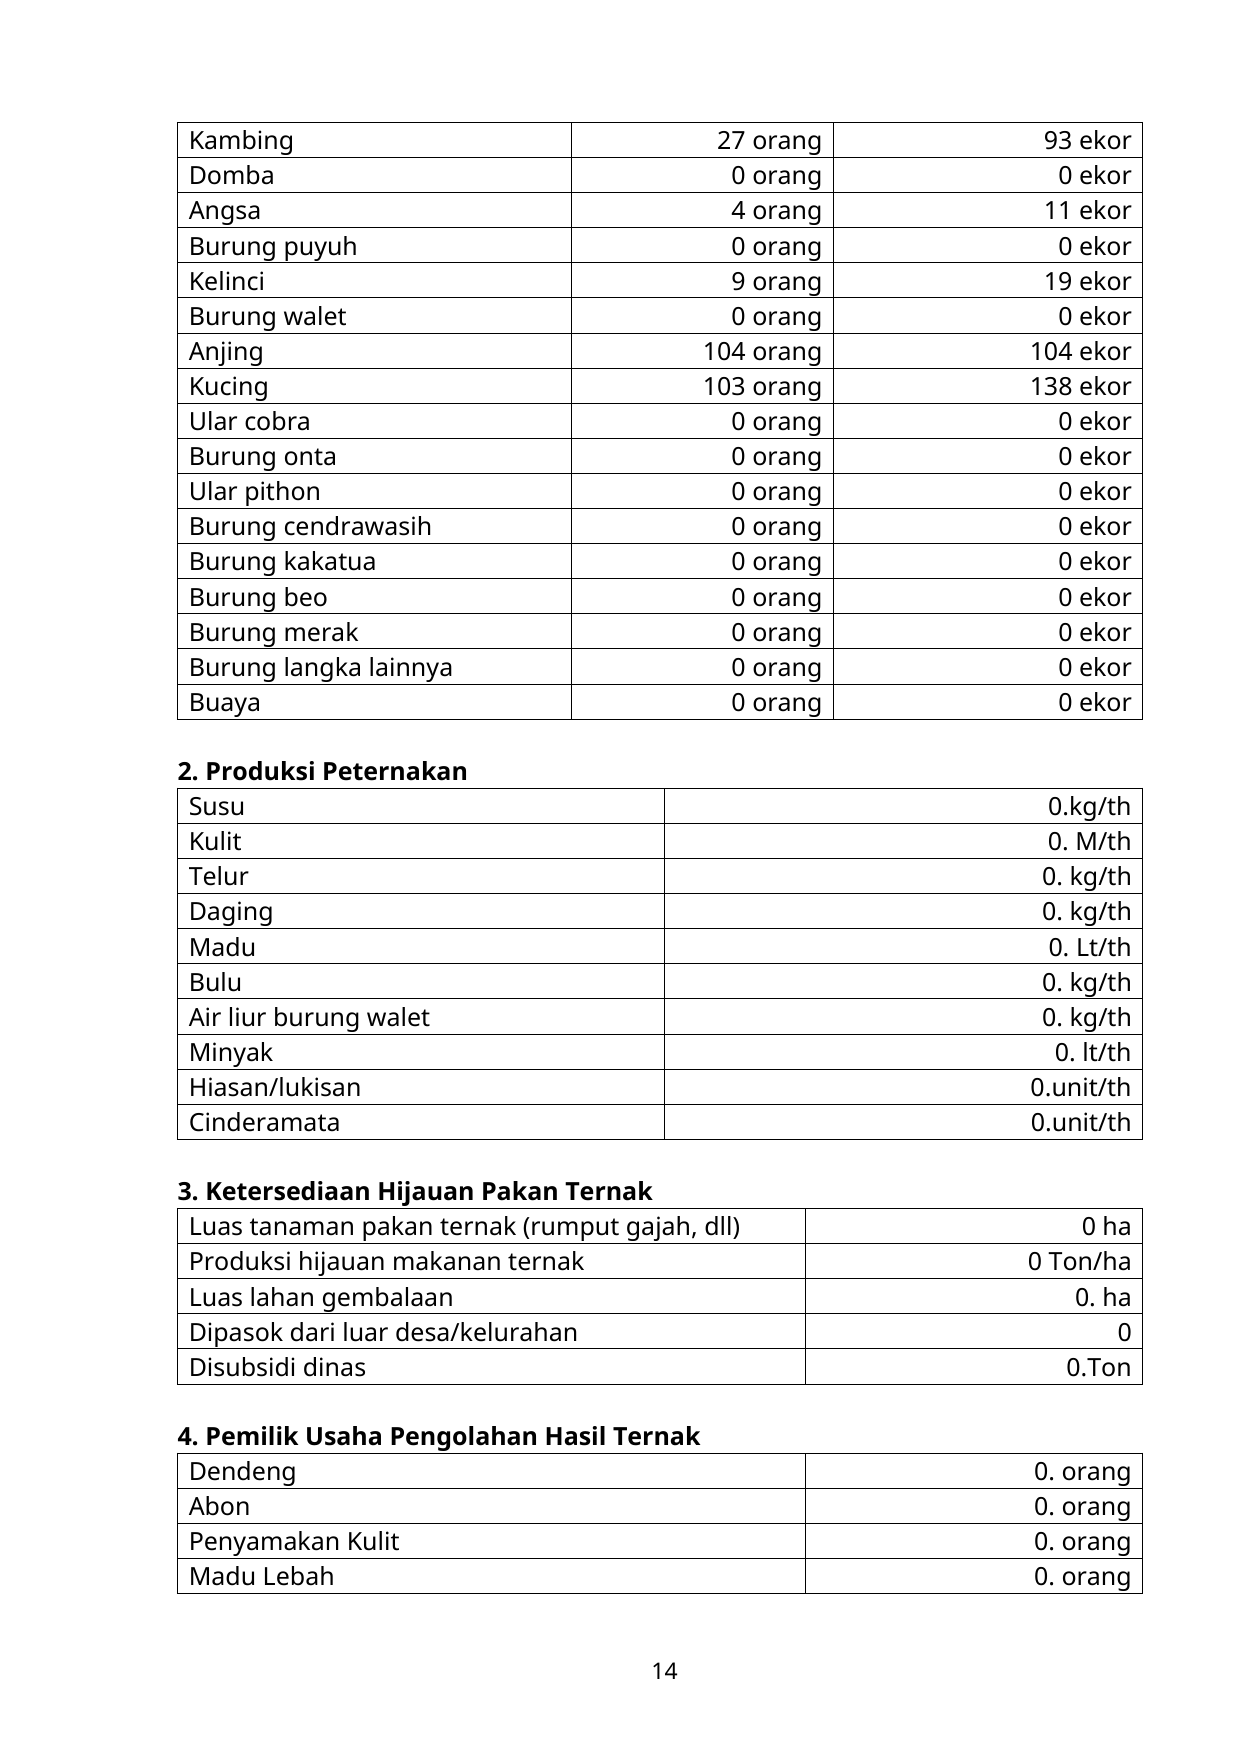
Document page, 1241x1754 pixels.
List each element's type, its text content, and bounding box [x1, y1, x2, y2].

table_cell 19 ekor [834, 263, 1142, 297]
table_cell 0 ekor [834, 404, 1142, 438]
table_cell 104 ekor [834, 334, 1142, 367]
table_cell Produksi hijauan makanan ternak [178, 1244, 805, 1278]
table_cell Daging [178, 894, 664, 928]
table_cell Ular pithon [178, 474, 571, 508]
table_cell 0. orang [806, 1524, 1142, 1558]
table_cell 0 ekor [834, 298, 1142, 332]
table_cell Burung cendrawasih [178, 509, 571, 543]
table_cell Cinderamata [178, 1105, 664, 1139]
table_cell Kucing [178, 369, 571, 403]
table_cell 0 orang [572, 544, 833, 578]
table_header Dendeng [178, 1454, 805, 1488]
table_cell 0. kg/th [665, 894, 1142, 928]
table_cell 104 orang [572, 334, 833, 367]
table_cell 0.Ton [806, 1349, 1142, 1383]
table_cell 0 ekor [834, 685, 1142, 718]
table_cell Penyamakan Kulit [178, 1524, 805, 1558]
table_cell 0 ekor [834, 614, 1142, 648]
table_cell 0.unit/th [665, 1105, 1142, 1139]
table_cell Kelinci [178, 263, 571, 297]
table_cell 0. kg/th [665, 964, 1142, 998]
table_header Luas tanaman pakan ternak (rumput gajah, dll) [178, 1209, 805, 1243]
table_cell Burung beo [178, 579, 571, 613]
table_header 0.kg/th [665, 789, 1142, 823]
table_cell 0 orang [572, 509, 833, 543]
table_cell 0 [806, 1314, 1142, 1348]
table_cell 11 ekor [834, 193, 1142, 227]
table_cell Ular cobra [178, 404, 571, 438]
table_cell 0 orang [572, 158, 833, 192]
table_header 0. orang [806, 1454, 1142, 1488]
table_cell 0 Ton/ha [806, 1244, 1142, 1278]
table_cell 0 ekor [834, 579, 1142, 613]
table_cell Telur [178, 859, 664, 893]
text 3. Ketersediaan Hijauan Pakan Ternak [177, 1174, 1152, 1208]
table_cell Disubsidi dinas [178, 1349, 805, 1383]
table_cell 0. orang [806, 1559, 1142, 1593]
table_header Susu [178, 789, 664, 823]
table_cell Dipasok dari luar desa/kelurahan [178, 1314, 805, 1348]
table_cell Burung kakatua [178, 544, 571, 578]
table_cell Hiasan/lukisan [178, 1070, 664, 1104]
table_cell Anjing [178, 334, 571, 367]
table_cell 0 orang [572, 649, 833, 683]
table_cell Abon [178, 1489, 805, 1523]
table_cell 138 ekor [834, 369, 1142, 403]
table_cell 0 ekor [834, 439, 1142, 473]
table_cell 0. Lt/th [665, 929, 1142, 963]
table_cell 9 orang [572, 263, 833, 297]
table_cell 0 orang [572, 474, 833, 508]
text 2. Produksi Peternakan [177, 754, 1152, 788]
table_cell 93 ekor [834, 123, 1142, 157]
table_header 0 ha [806, 1209, 1142, 1243]
table_cell Madu Lebah [178, 1559, 805, 1593]
table_cell 0. ha [806, 1279, 1142, 1313]
table_cell Burung langka lainnya [178, 649, 571, 683]
table_cell 0 ekor [834, 544, 1142, 578]
table_cell 0. M/th [665, 824, 1142, 858]
table_cell 0. lt/th [665, 1035, 1142, 1068]
table_cell 0. kg/th [665, 859, 1142, 893]
table_cell Air liur burung walet [178, 999, 664, 1033]
table_cell Kambing [178, 123, 571, 157]
table_cell Minyak [178, 1035, 664, 1068]
table_cell 103 orang [572, 369, 833, 403]
table_cell 4 orang [572, 193, 833, 227]
table_cell Madu [178, 929, 664, 963]
table_cell 0 ekor [834, 228, 1142, 262]
table_cell Bulu [178, 964, 664, 998]
table_cell 0 ekor [834, 649, 1142, 683]
table_cell 0 ekor [834, 509, 1142, 543]
table_cell 0 orang [572, 579, 833, 613]
text 4. Pemilik Usaha Pengolahan Hasil Ternak [177, 1418, 1152, 1453]
table_cell Kulit [178, 824, 664, 858]
table_cell Buaya [178, 685, 571, 718]
table_cell 0 ekor [834, 474, 1142, 508]
table_cell Burung onta [178, 439, 571, 473]
table_cell Angsa [178, 193, 571, 227]
table_cell 0 orang [572, 404, 833, 438]
table_cell 0 orang [572, 228, 833, 262]
table_cell 0 orang [572, 614, 833, 648]
table_cell Burung puyuh [178, 228, 571, 262]
table_cell 0.unit/th [665, 1070, 1142, 1104]
table_cell 0 ekor [834, 158, 1142, 192]
table_cell Domba [178, 158, 571, 192]
table_cell Burung merak [178, 614, 571, 648]
table_cell Burung walet [178, 298, 571, 332]
table_cell 0 orang [572, 439, 833, 473]
table_cell Luas lahan gembalaan [178, 1279, 805, 1313]
table_cell 0. kg/th [665, 999, 1142, 1033]
table_cell 0 orang [572, 298, 833, 332]
table_cell 27 orang [572, 123, 833, 157]
table_cell 0 orang [572, 685, 833, 718]
table_cell 0. orang [806, 1489, 1142, 1523]
